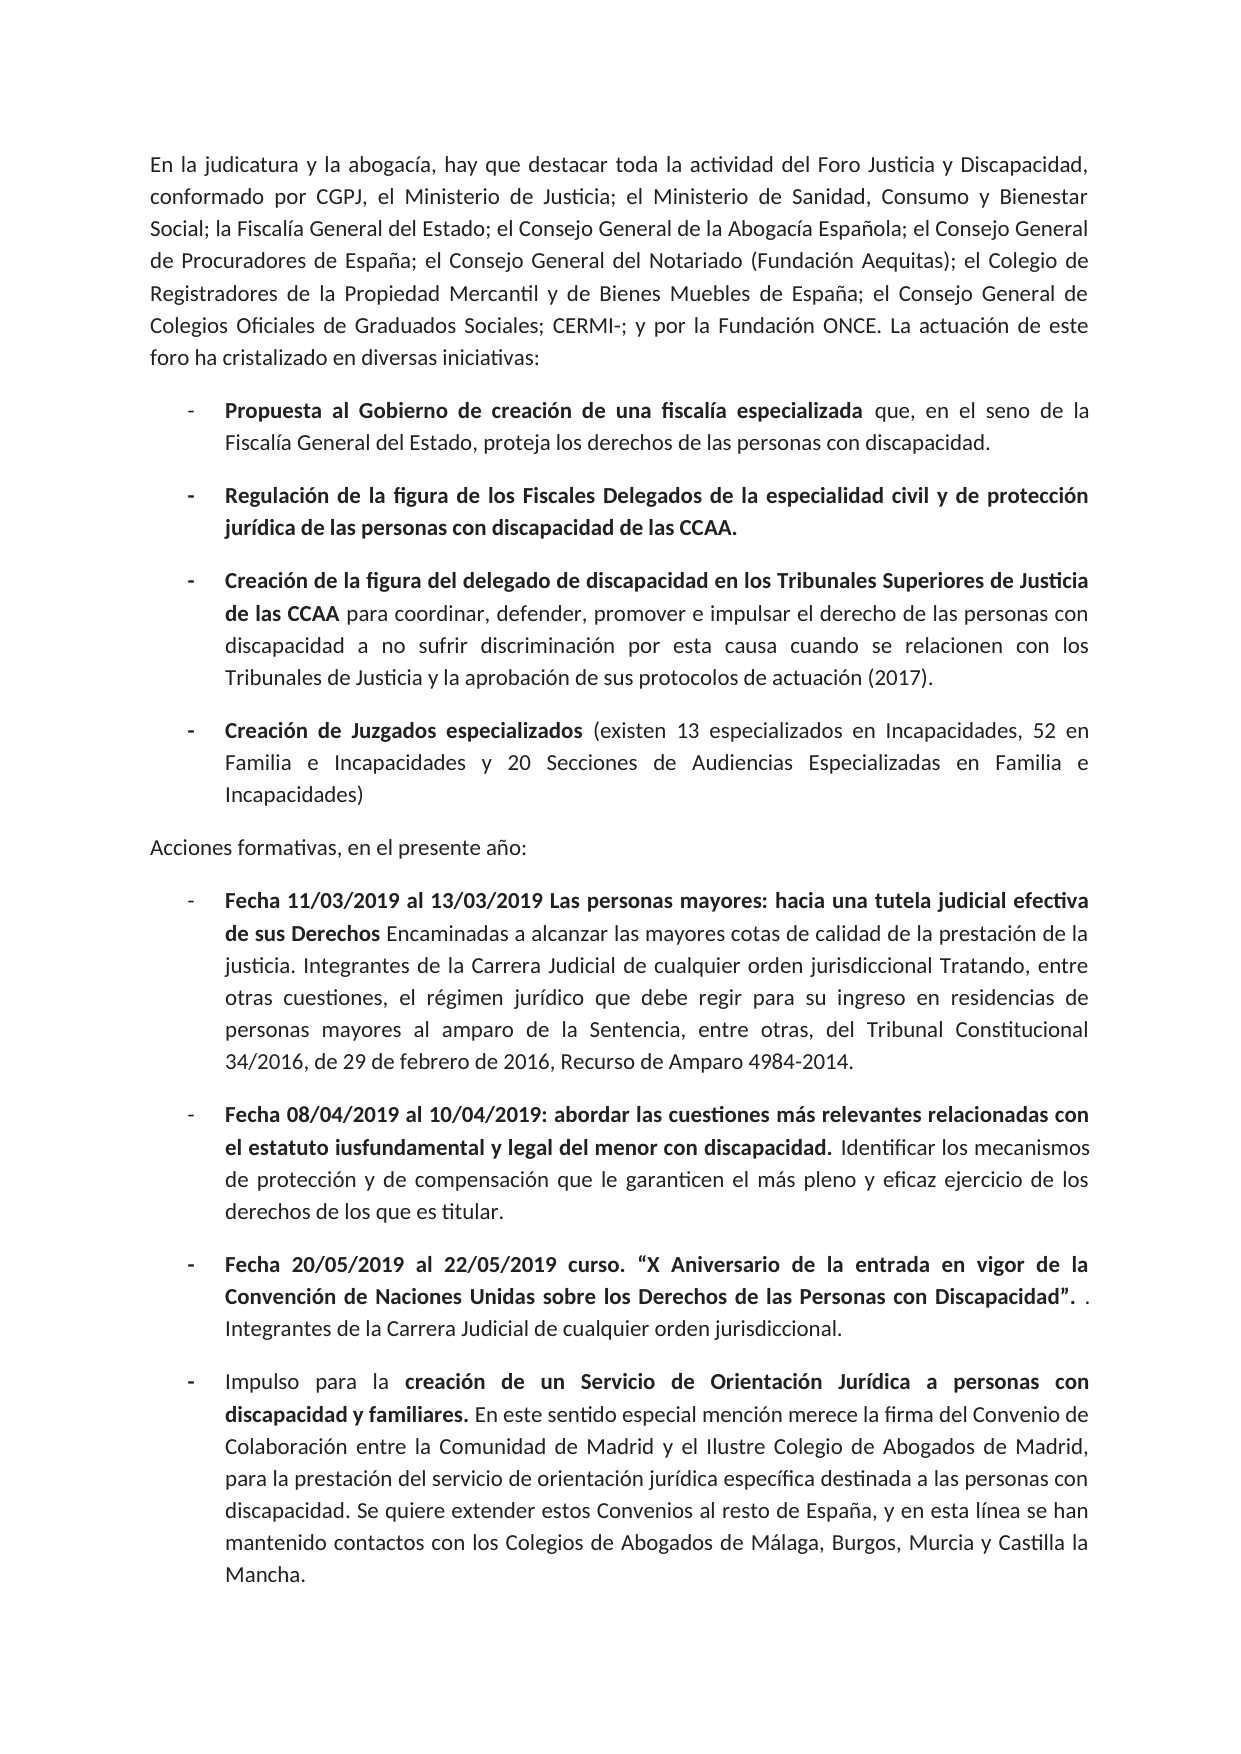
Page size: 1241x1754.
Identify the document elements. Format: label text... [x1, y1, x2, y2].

list Regulación de la figura de los Fiscales Delegados de la especialidad civil y de protección jurídica de las personas con discapacidad de las CCAA. [187, 481, 1090, 542]
text En la judicatura y la abogacía, hay que destacar toda la actividad del Foro Justicia y Discapacidad, conformado por CGPJ, el Ministerio de Justicia; el Ministerio de Sanidad, Consumo y Bienestar Social; la Fiscalía General del Estado; el Consejo General de la Abogacía Española; el Consejo General de Procuradores de España; el Consejo General del Notariado (Fundación Aequitas); el Colegio de Registradores de la Propiedad Mercantil y de Bienes Muebles de España; el Consejo General de Colegios Oficiales de Graduados Sociales; CERMI-; y por la Fundación ONCE. La actuación de este foro ha cristalizado en diversas iniciativas: [150, 150, 1090, 371]
list Fecha 11/03/2019 al 13/03/2019 Las personas mayores: hacia una tutela judicial efectiva de sus Derechos Encaminadas a alcanzar las mayores cotas de calidad de la prestación de la justicia. Integrantes de la Carrera Judicial de cualquier orden jurisdiccional Tratando, entre otras cuestiones, el régimen jurídico que debe regir para su ingreso en residencias de personas mayores al amparo de la Sentencia, entre otras, del Tribunal Constitucional 34/2016, de 29 de febrero de 2016, Recurso de Amparo 4984-2014. [187, 887, 1090, 1076]
list Creación de Juzgados especializados (existen 13 especializados en Incapacidades, 52 en Familia e Incapacidades y 20 Secciones de Audiencias Especializadas en Familia e Incapacidades) [187, 716, 1090, 808]
list Fecha 08/04/2019 al 10/04/2019: abordar las cuestiones más relevantes relacionadas con el estatuto iusfundamental y legal del menor con discapacidad. Identificar los mecanismos de protección y de compensación que le garanticen el más pleno y eficaz ejercicio de los derechos de los que es titular. [187, 1101, 1090, 1225]
list Propuesta al Gobierno de creación de una fiscalía especializada que, en el seno de la Fiscalía General del Estado, proteja los derechos de las personas con discapacidad. [187, 396, 1090, 456]
list Creación de la figura del delegado de discapacidad en los Tribunales Superiores de Justicia de las CCAA para coordinar, defender, promover e impulsar el derecho de las personas con discapacidad a no sufrir discriminación por esta causa cuando se relacionen con los Tribunales de Justicia y la aprobación de sus protocolos de actuación (2017). [187, 567, 1090, 691]
list Impulso para la creación de un Servicio de Orientación Jurídica a personas con discapacidad y familiares. En este sentido especial mención merece la firma del Convenio de Colaboración entre la Comunidad de Madrid y el Ilustre Colegio de Abogados de Madrid, para la prestación del servicio de orientación jurídica específica destinada a las personas con discapacidad. Se quiere extender estos Convenios al resto de España, y en esta línea se han mantenido contactos con los Colegios de Abogados de Málaga, Burgos, Murcia y Castilla la Mancha. [187, 1367, 1090, 1589]
list Fecha 20/05/2019 al 22/05/2019 curso. “X Aniversario de la entrada en vigor de la Convención de Naciones Unidas sobre los Derechos de las Personas con Discapacidad”. . Integrantes de la Carrera Judicial de cualquier orden jurisdiccional. [187, 1250, 1090, 1342]
text Acciones formativas, en el presente año: [150, 833, 1090, 862]
